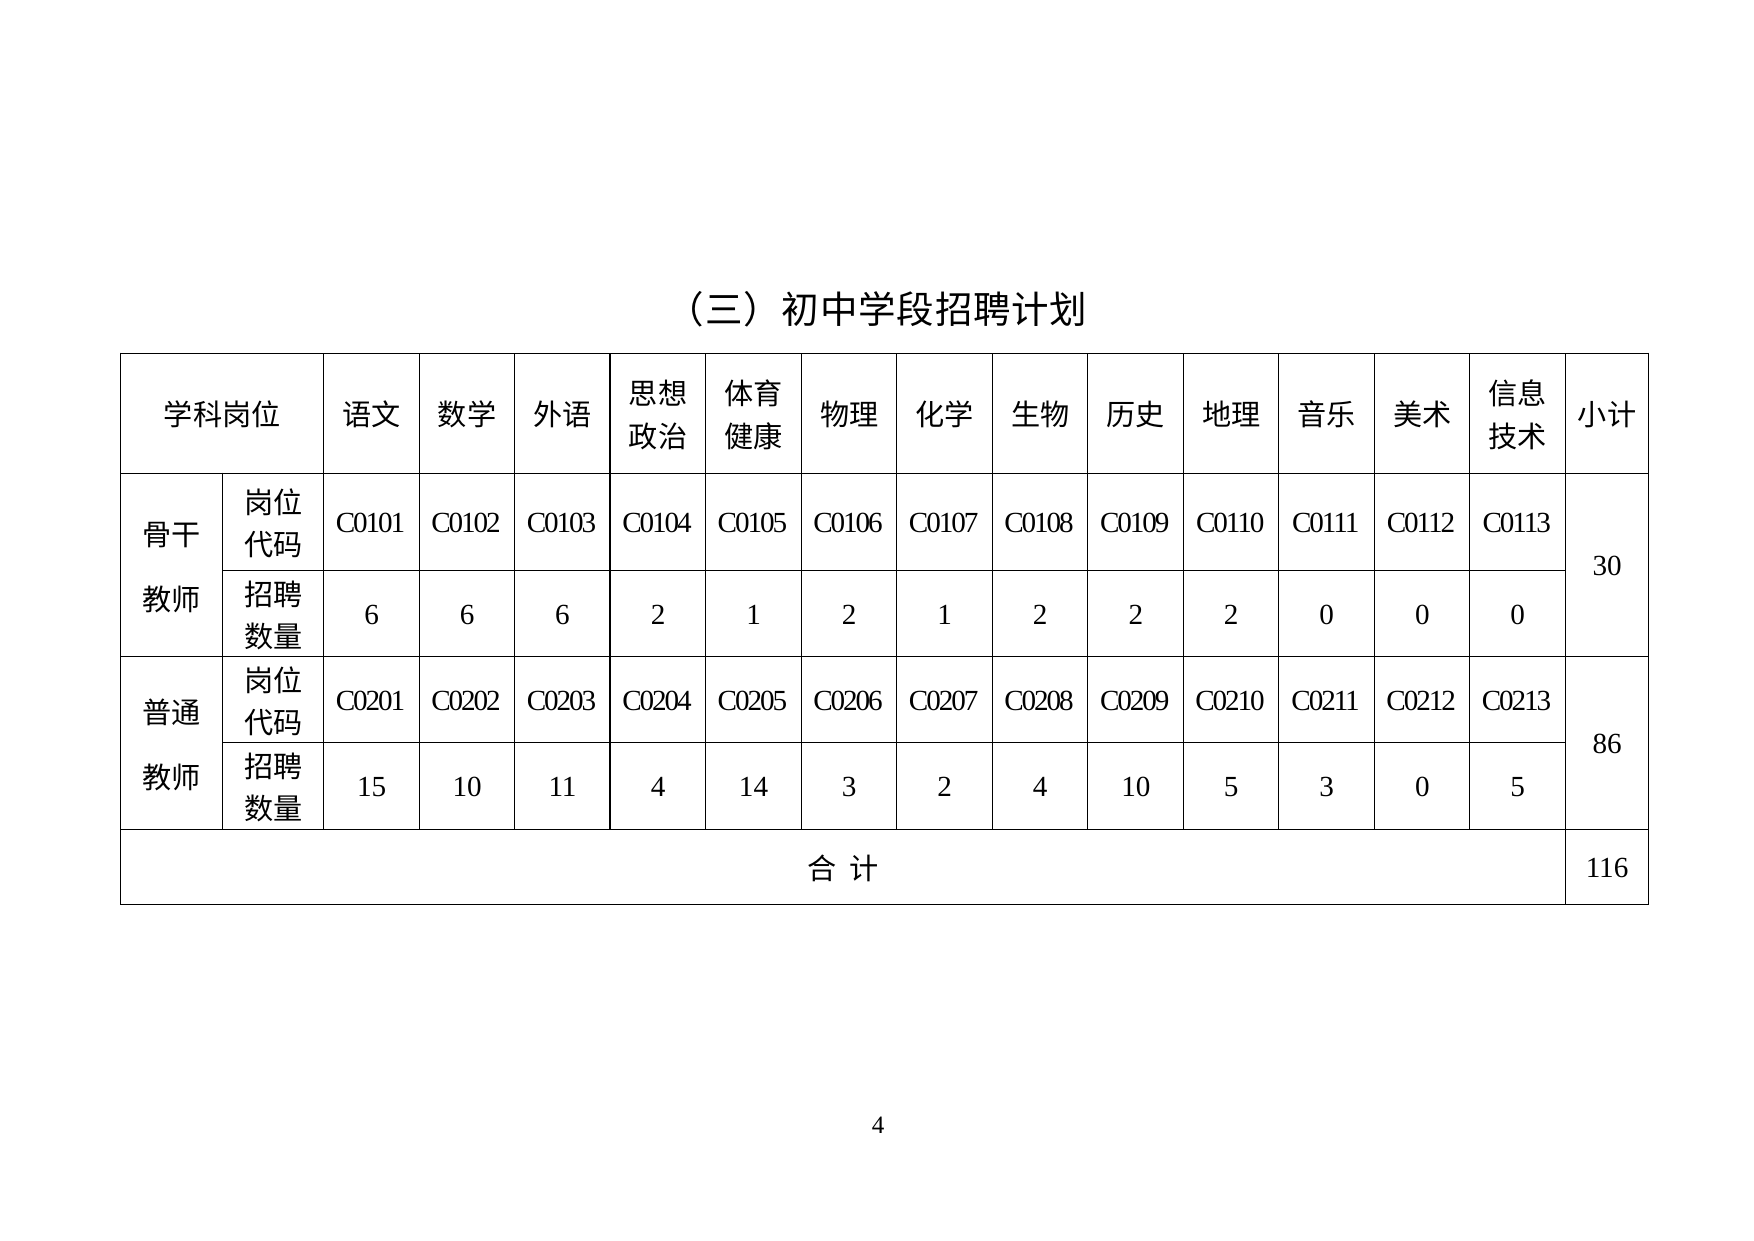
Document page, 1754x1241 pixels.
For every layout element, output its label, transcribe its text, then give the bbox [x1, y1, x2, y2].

table_cell 骨干 教师 [121, 474, 222, 656]
table_cell 14 [706, 743, 801, 828]
table_cell 30 [1566, 474, 1648, 656]
table_cell 3 [1279, 743, 1374, 828]
table_cell 2 [611, 571, 705, 656]
table_cell 2 [1184, 571, 1278, 656]
table_cell 岗位 代码 [223, 657, 323, 742]
table_cell 15 [324, 743, 419, 828]
table_cell 岗位 代码 [223, 474, 323, 570]
table_cell C0103 [515, 474, 609, 570]
table_cell 招聘 数量 [223, 571, 323, 656]
table_header 语文 [324, 354, 419, 473]
table_header 音乐 [1279, 354, 1374, 473]
table_cell C0212 [1375, 657, 1469, 742]
table_cell C0209 [1088, 657, 1183, 742]
table_header 历史 [1088, 354, 1183, 473]
table_cell C0110 [1184, 474, 1278, 570]
table_cell C0109 [1088, 474, 1183, 570]
table_header 学科岗位 [121, 354, 323, 473]
table_header 生物 [993, 354, 1087, 473]
table_cell 10 [1088, 743, 1183, 828]
table_cell 2 [802, 571, 896, 656]
table_header 体育 健康 [706, 354, 801, 473]
table_cell 普通 教师 [121, 657, 222, 828]
table_cell 1 [897, 571, 992, 656]
table_cell C0206 [802, 657, 896, 742]
table_cell C0213 [1470, 657, 1565, 742]
table_cell 0 [1279, 571, 1374, 656]
text （三）初中学段招聘计划 [150, 275, 1604, 340]
table_cell 0 [1470, 571, 1565, 656]
table_cell C0204 [611, 657, 705, 742]
table_cell 2 [897, 743, 992, 828]
table_cell C0112 [1375, 474, 1469, 570]
table_cell C0105 [706, 474, 801, 570]
table_cell 86 [1566, 657, 1648, 828]
table_header 小计 [1566, 354, 1648, 473]
table_cell C0211 [1279, 657, 1374, 742]
table_header 思想 政治 [611, 354, 705, 473]
table_cell C0113 [1470, 474, 1565, 570]
table_cell C0108 [993, 474, 1087, 570]
table_header 信息技术 [1470, 354, 1565, 473]
table_header 地理 [1184, 354, 1278, 473]
table_cell 6 [420, 571, 514, 656]
table_cell 116 [1566, 830, 1648, 904]
table_cell C0111 [1279, 474, 1374, 570]
table_cell C0203 [515, 657, 609, 742]
table_cell C0210 [1184, 657, 1278, 742]
table_cell 2 [993, 571, 1087, 656]
table_cell C0201 [324, 657, 419, 742]
table_cell 4 [611, 743, 705, 828]
table_cell C0107 [897, 474, 992, 570]
table_cell 11 [515, 743, 609, 828]
table_cell C0205 [706, 657, 801, 742]
table_cell C0207 [897, 657, 992, 742]
table_cell 招聘 数量 [223, 743, 323, 828]
table_cell C0104 [611, 474, 705, 570]
table_cell 5 [1184, 743, 1278, 828]
table_cell 1 [706, 571, 801, 656]
table_cell 10 [420, 743, 514, 828]
table_header 数学 [420, 354, 514, 473]
table_header 外语 [515, 354, 609, 473]
table_cell C0106 [802, 474, 896, 570]
table_cell 2 [1088, 571, 1183, 656]
table_cell 6 [515, 571, 609, 656]
table_cell C0102 [420, 474, 514, 570]
table_cell 4 [993, 743, 1087, 828]
table_cell 6 [324, 571, 419, 656]
table_cell C0101 [324, 474, 419, 570]
table_cell 3 [802, 743, 896, 828]
table_cell 0 [1375, 571, 1469, 656]
table_cell 0 [1375, 743, 1469, 828]
table_cell C0202 [420, 657, 514, 742]
table_cell 合 计 [121, 830, 1565, 904]
table_header 化学 [897, 354, 992, 473]
table_cell 5 [1470, 743, 1565, 828]
table_header 物理 [802, 354, 896, 473]
table_header 美术 [1375, 354, 1469, 473]
table_cell C0208 [993, 657, 1087, 742]
